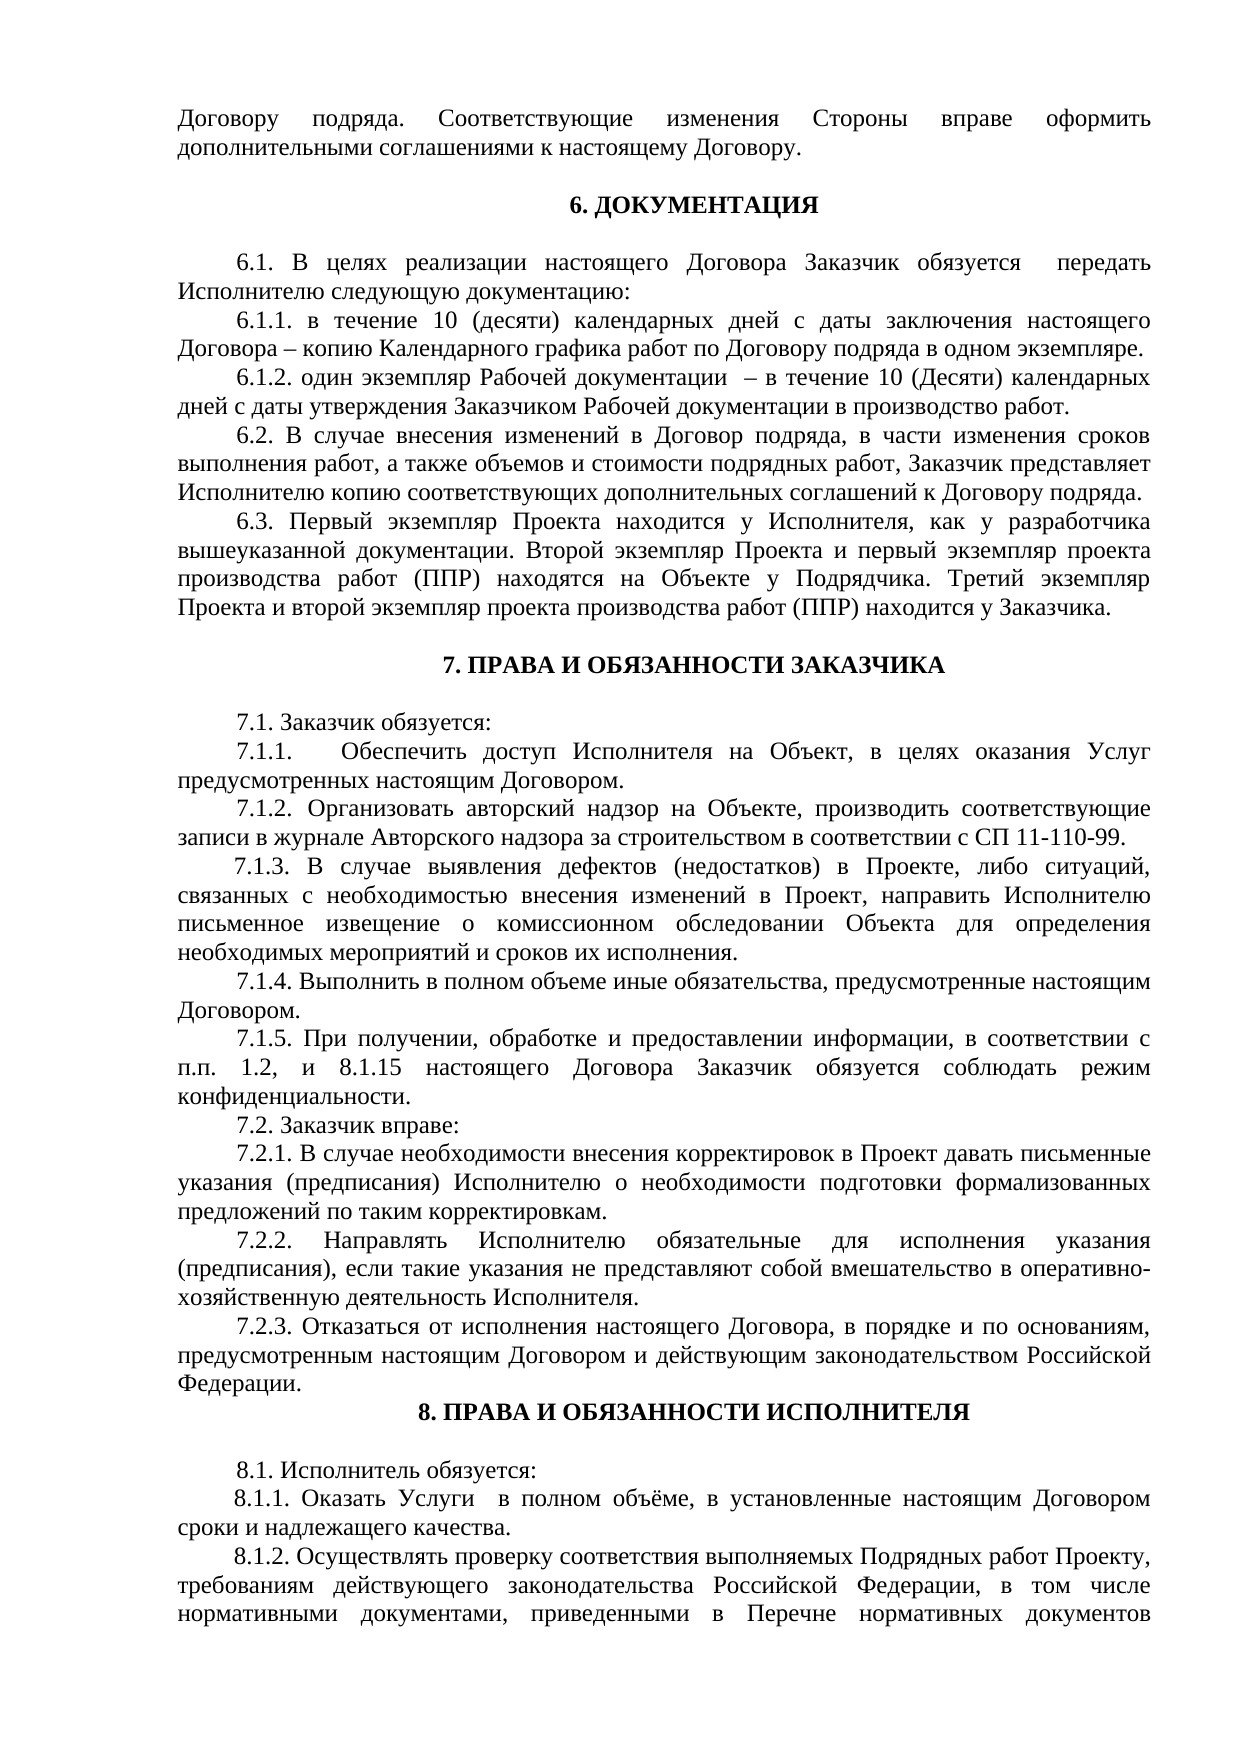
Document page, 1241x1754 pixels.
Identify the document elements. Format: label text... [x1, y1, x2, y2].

text 7.1.1. Обеспечить доступ Исполнителя на Объект, в целях оказания Услуг предусмотренных настоящим Договором. [177, 736, 1152, 793]
text 7.2.1. В случае необходимости внесения корректировок в Проект давать письменные указания (предписания) Исполнителю о необходимости подготовки формализованных предложений по таким корректировкам. [177, 1138, 1152, 1225]
text 7. ПРАВА И ОБЯЗАННОСТИ ЗАКАЗЧИКА [177, 650, 1152, 678]
text 7.2.3. Отказаться от исполнения настоящего Договора, в порядке и по основаниям, предусмотренным настоящим Договором и действующим законодательством Российской Федерации. [177, 1311, 1152, 1397]
text 6.1.2. один экземпляр Рабочей документации – в течение 10 (Десяти) календарных дней с даты утверждения Заказчиком Рабочей документации в производство работ. [177, 362, 1152, 420]
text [177, 1541, 1152, 1627]
text 7.2.2. Направлять Исполнителю обязательные для исполнения указания (предписания), если такие указания не представляют собой вмешательство в оперативно-хозяйственную деятельность Исполнителя. [177, 1225, 1152, 1311]
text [177, 103, 1152, 161]
text 7.1.3. В случае выявления дефектов (недостатков) в Проекте, либо ситуаций, связанных с необходимостью внесения изменений в Проект, направить Исполнителю письменное извещение о комиссионном обследовании Объекта для определения необходимых мероприятий и сроков их исполнения. [177, 851, 1152, 966]
text 6.3. Первый экземпляр Проекта находится у Исполнителя, как у разработчика вышеуказанной документации. Второй экземпляр Проекта и первый экземпляр проекта производства работ (ППР) находятся на Объекте у Подрядчика. Третий экземпляр Проекта и второй экземпляр проекта производства работ (ППР) находится у Заказчика. [177, 506, 1152, 621]
text 6.1.1. в течение 10 (десяти) календарных дней с даты заключения настоящего Договора – копию Календарного графика работ по Договору подряда в одном экземпляре. [177, 305, 1152, 362]
text 6. ДОКУМЕНТАЦИЯ [177, 190, 1152, 218]
text 7.2. Заказчик вправе: [177, 1110, 1152, 1138]
text 7.1.5. При получении, обработке и предоставлении информации, в соответствии с п.п. 1.2, и 8.1.15 настоящего Договора Заказчик обязуется соблюдать режим конфиденциальности. [177, 1023, 1152, 1110]
text 6.1. В целях реализации настоящего Договора Заказчик обязуется передать Исполнителю следующую документацию: [177, 247, 1152, 305]
text 6.2. В случае внесения изменений в Договор подряда, в части изменения сроков выполнения работ, а также объемов и стоимости подрядных работ, Заказчик представляет Исполнителю копию соответствующих дополнительных соглашений к Договору подряда. [177, 420, 1152, 506]
text 8.1.1. Оказать Услуги в полном объёме, в установленные настоящим Договором сроки и надлежащего качества. [177, 1483, 1152, 1541]
text 7.1. Заказчик обязуется: [177, 707, 1152, 736]
text 8. ПРАВА И ОБЯЗАННОСТИ ИСПОЛНИТЕЛЯ [177, 1397, 1152, 1426]
text 7.1.4. Выполнить в полном объеме иные обязательства, предусмотренные настоящим Договором. [177, 966, 1152, 1023]
text 8.1. Исполнитель обязуется: [177, 1455, 1152, 1483]
text 7.1.2. Организовать авторский надзор на Объекте, производить соответствующие записи в журнале Авторского надзора за строительством в соответствии с СП 11-110-99. [177, 793, 1152, 851]
